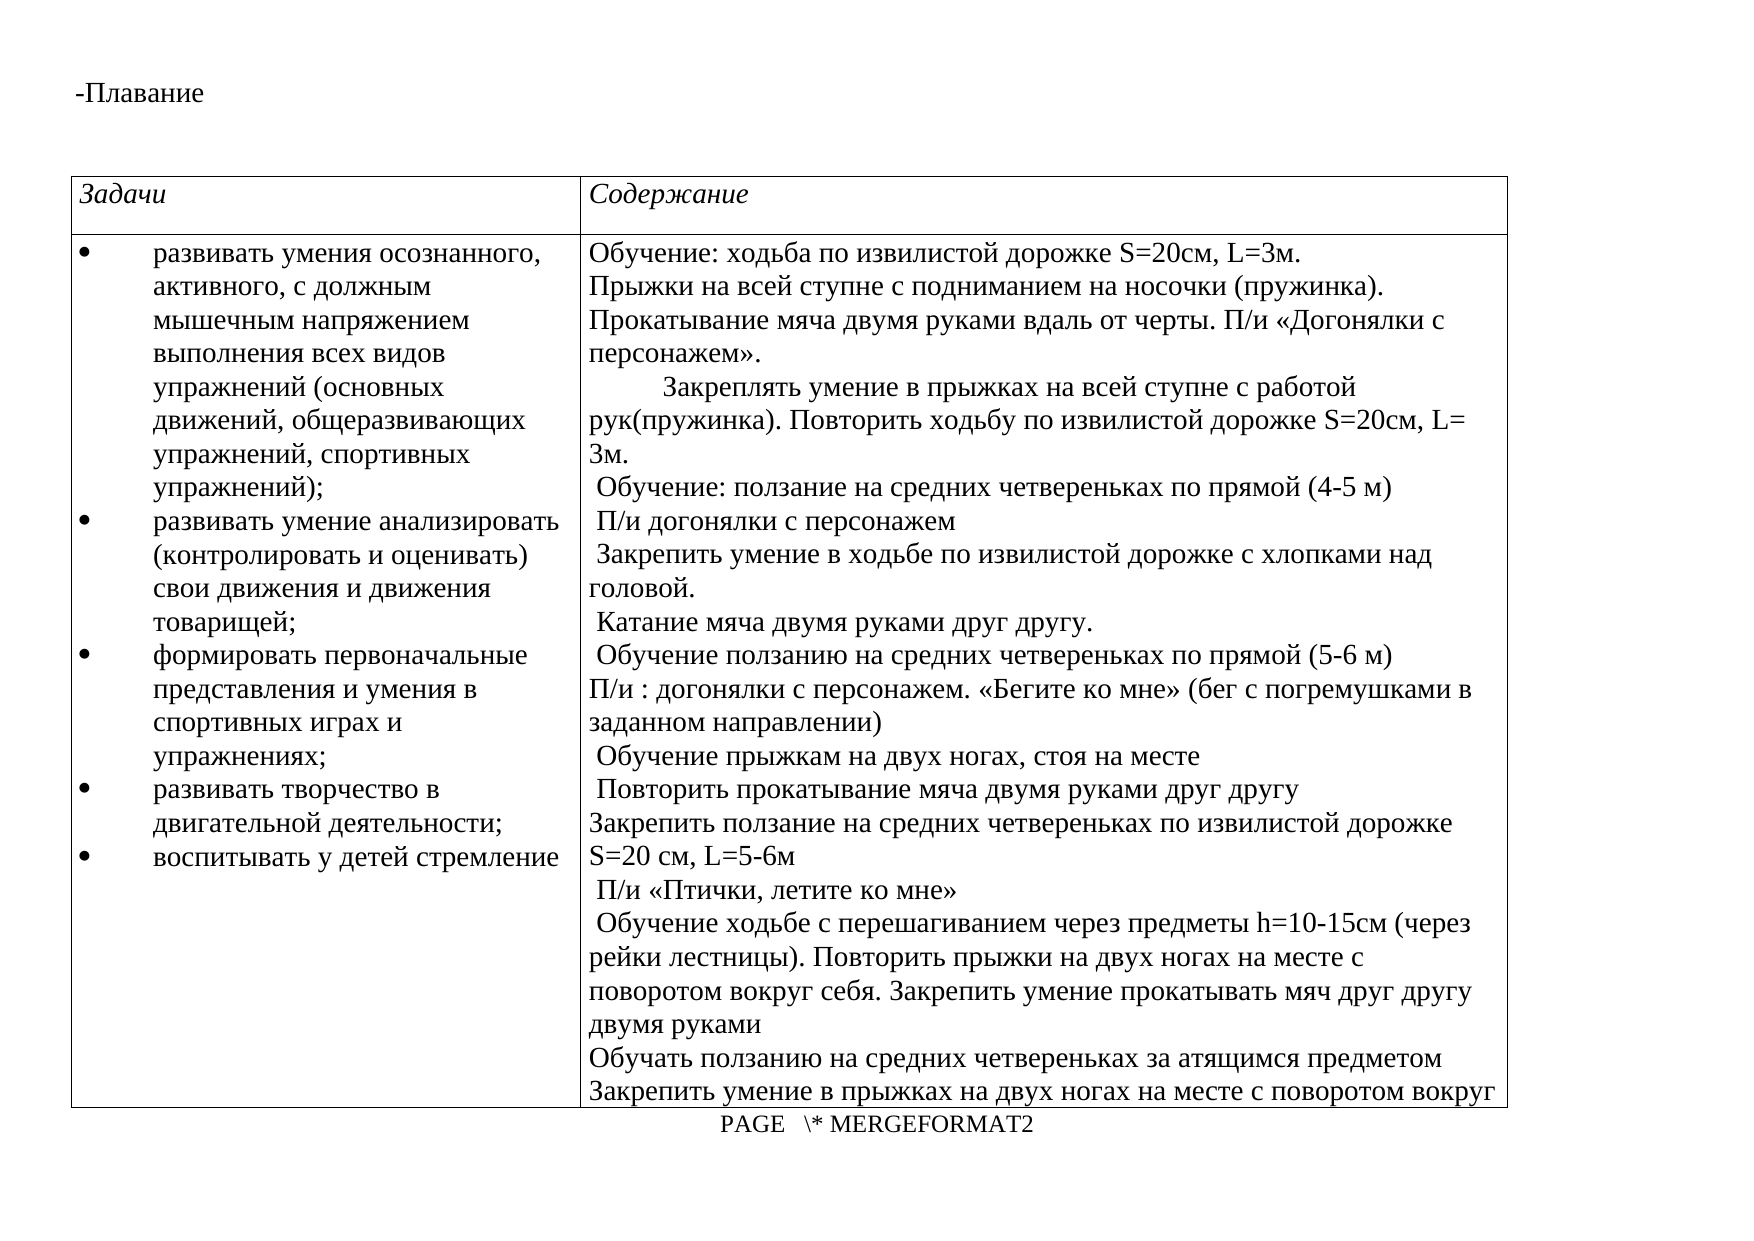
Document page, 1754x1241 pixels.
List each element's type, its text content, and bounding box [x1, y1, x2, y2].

table_header Задачи [72, 177, 580, 234]
text -Плавание [75, 75, 1679, 108]
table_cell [581, 235, 1507, 1107]
table_header Содержание [581, 177, 1507, 234]
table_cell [72, 235, 580, 1107]
